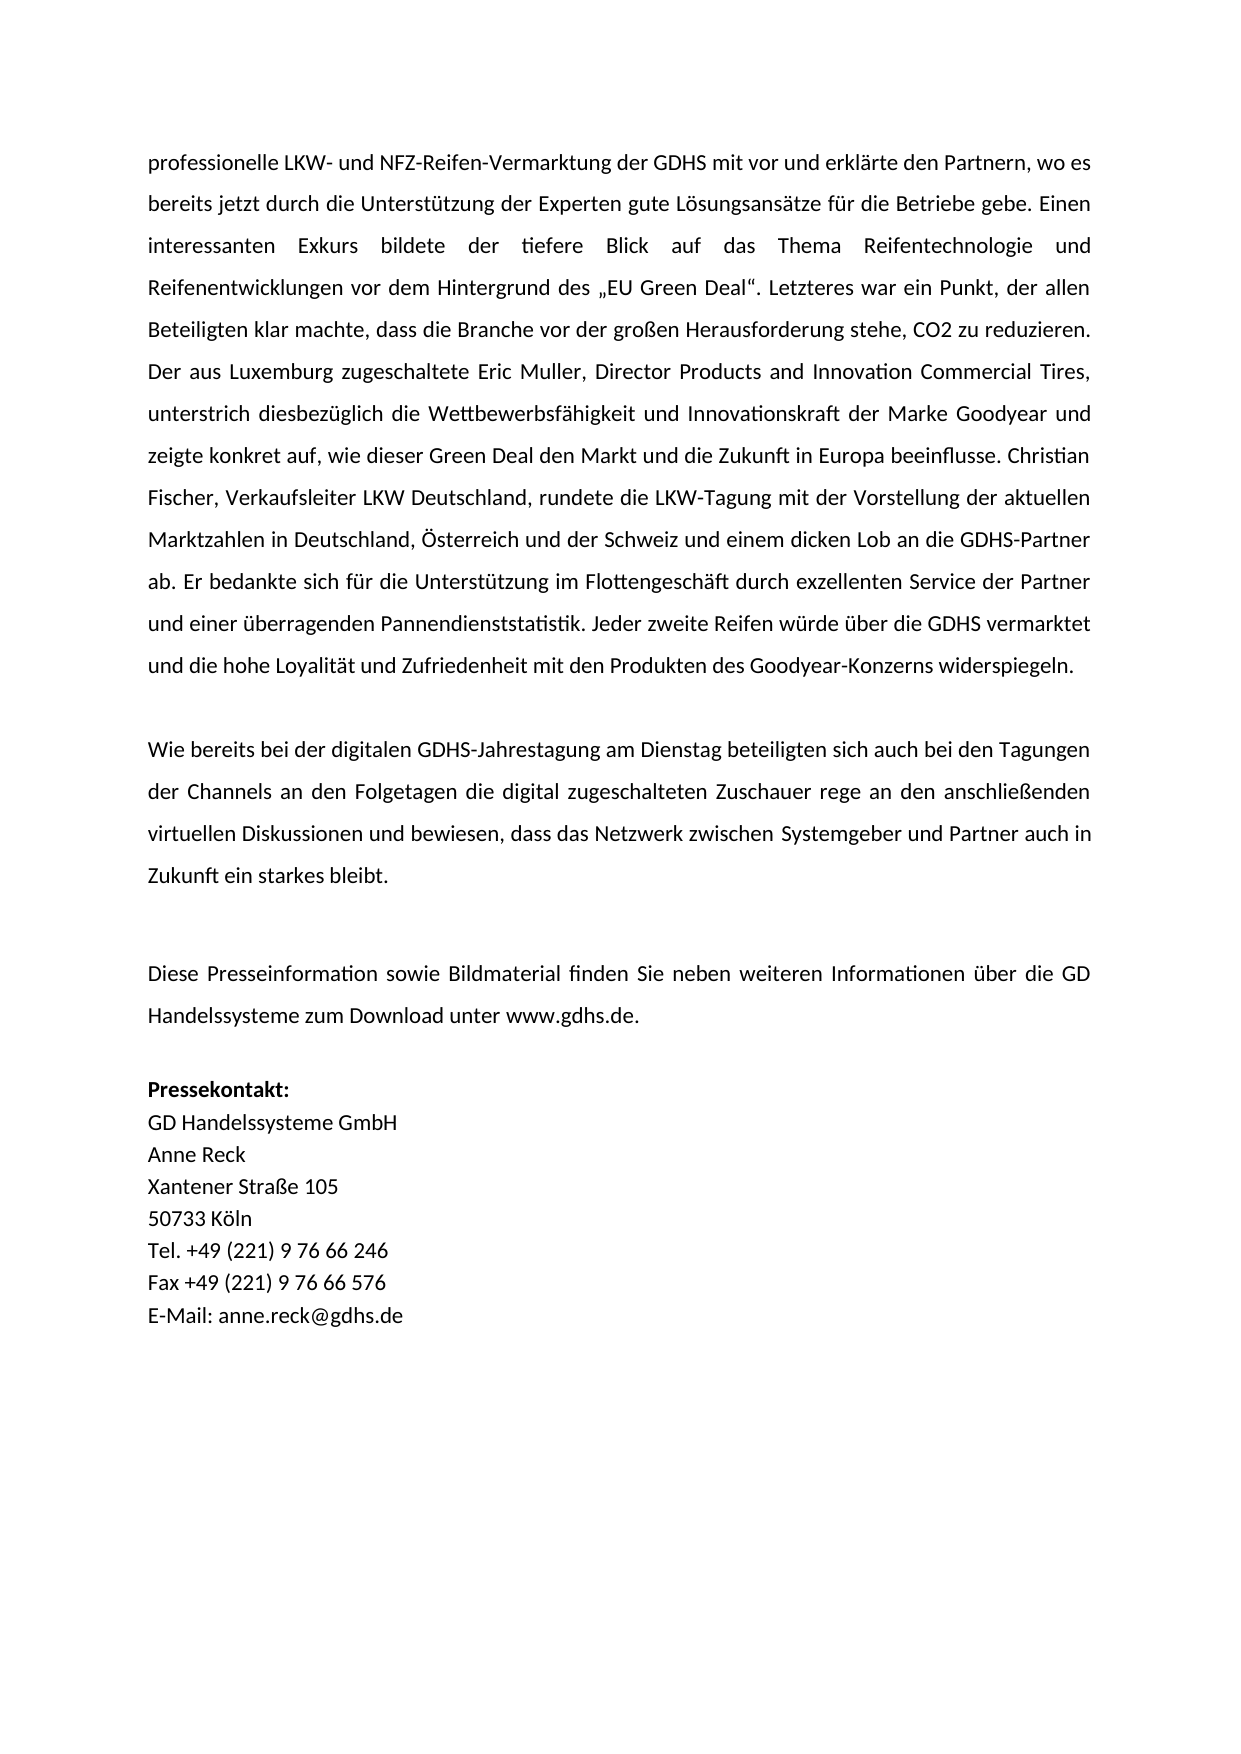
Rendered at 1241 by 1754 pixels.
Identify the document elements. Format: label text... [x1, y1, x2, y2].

text 50733 Köln [148, 1204, 1093, 1232]
text Xantener Straße 105 [148, 1172, 1093, 1200]
text Tel. +49 (221) 9 76 66 246 [148, 1236, 1093, 1264]
text Anne Reck [148, 1140, 1093, 1168]
text Wie bereits bei der digitalen GDHS-Jahrestagung am Dienstag beteiligten sich auch bei den Tagungen der Channels an den Folgetagen die digital zugeschalteten Zuschauer rege an den anschließenden virtuellen Diskussionen und bewiesen, dass das Netzwerk zwischen Systemgeber und Partner auch in Zukunft ein starkes bleibt. [148, 735, 1093, 889]
text GD Handelssysteme GmbH [148, 1108, 1093, 1136]
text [148, 148, 1093, 679]
text Diese Presseinformation sowie Bildmaterial finden Sie neben weiteren Informationen über die GD Handelssysteme zum Download unter www.gdhs.de. [148, 959, 1093, 1029]
text Pressekontakt: [148, 1075, 1093, 1103]
text E-Mail: anne.reck@gdhs.de [148, 1301, 1093, 1329]
text Fax +49 (221) 9 76 66 576 [148, 1268, 1093, 1297]
